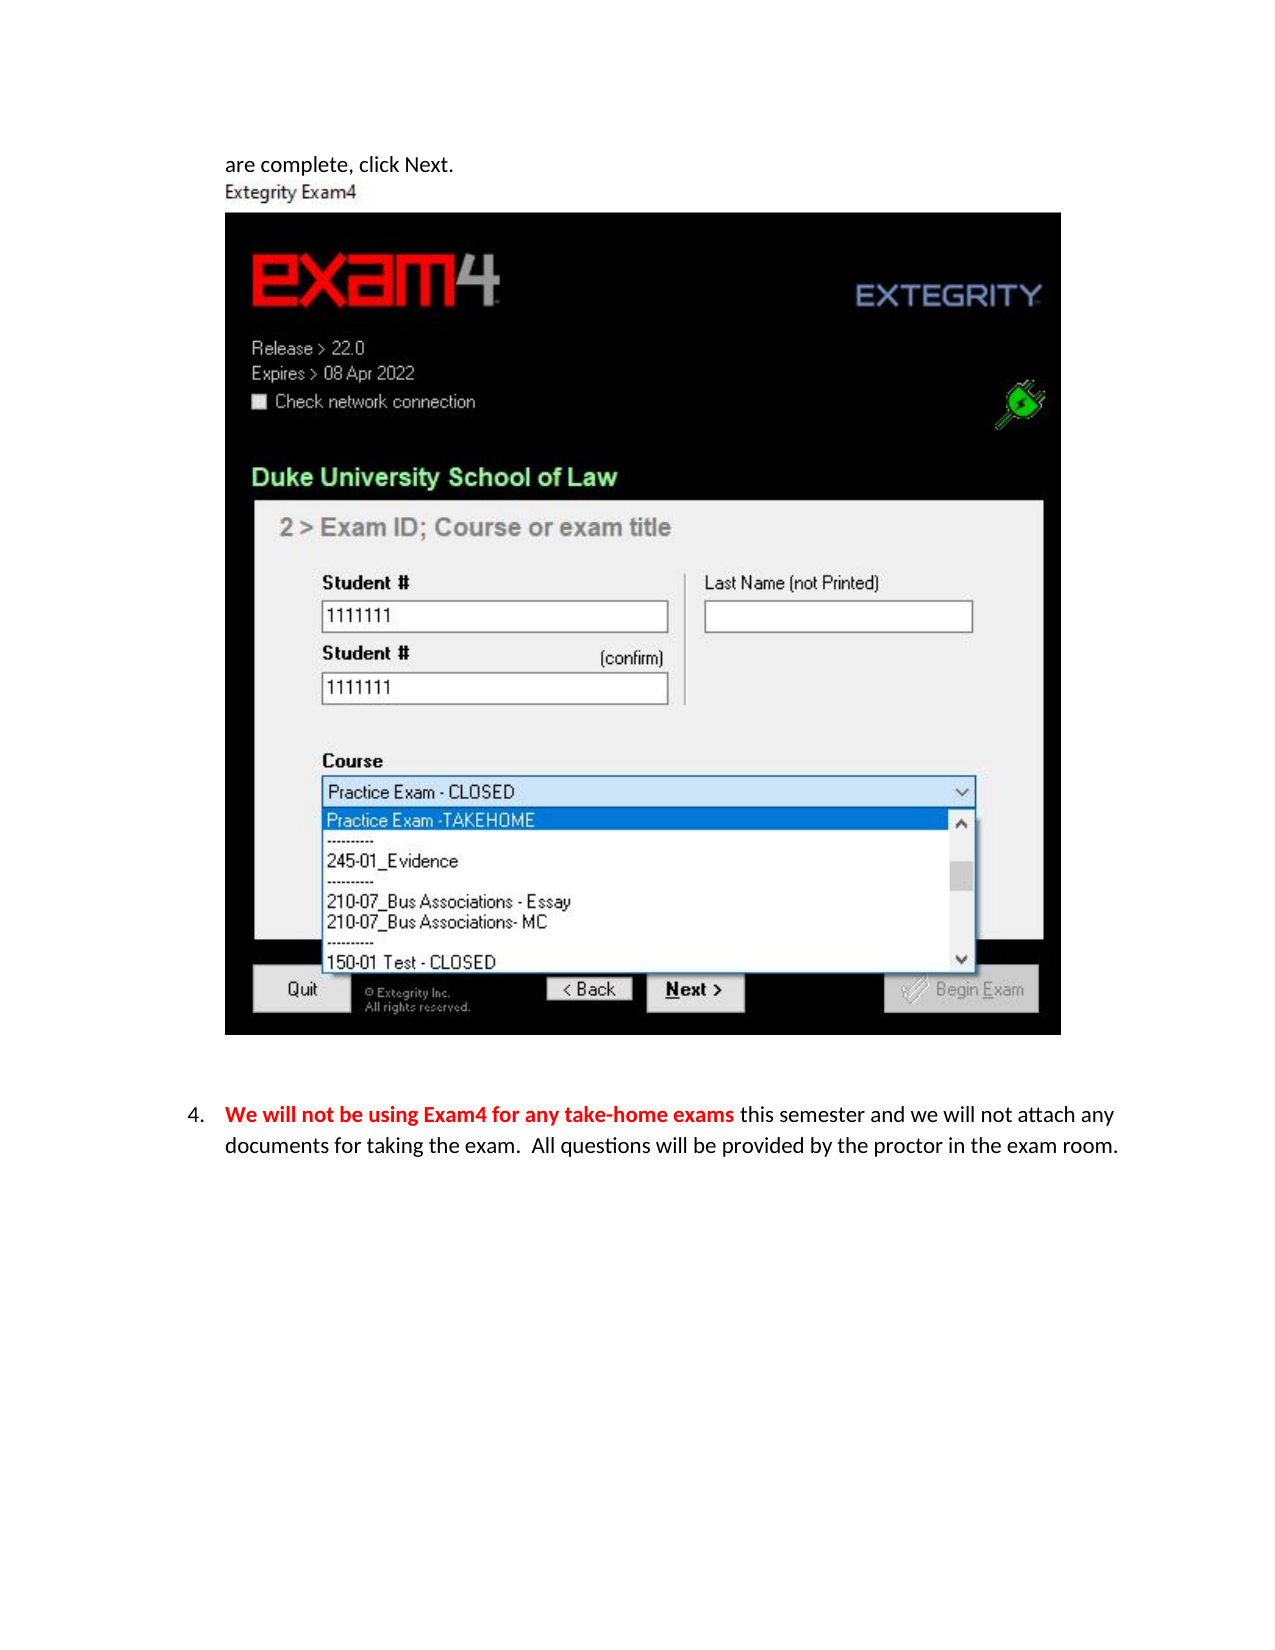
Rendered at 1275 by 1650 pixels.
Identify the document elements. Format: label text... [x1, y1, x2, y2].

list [187, 150, 1125, 1035]
picture [225, 180, 1061, 1035]
list We will not be using Exam4 for any take-home exams this semester and we will not attach any documents for taking the exam. All questions will be provided by the proctor in the exam room. [187, 1101, 1125, 1159]
